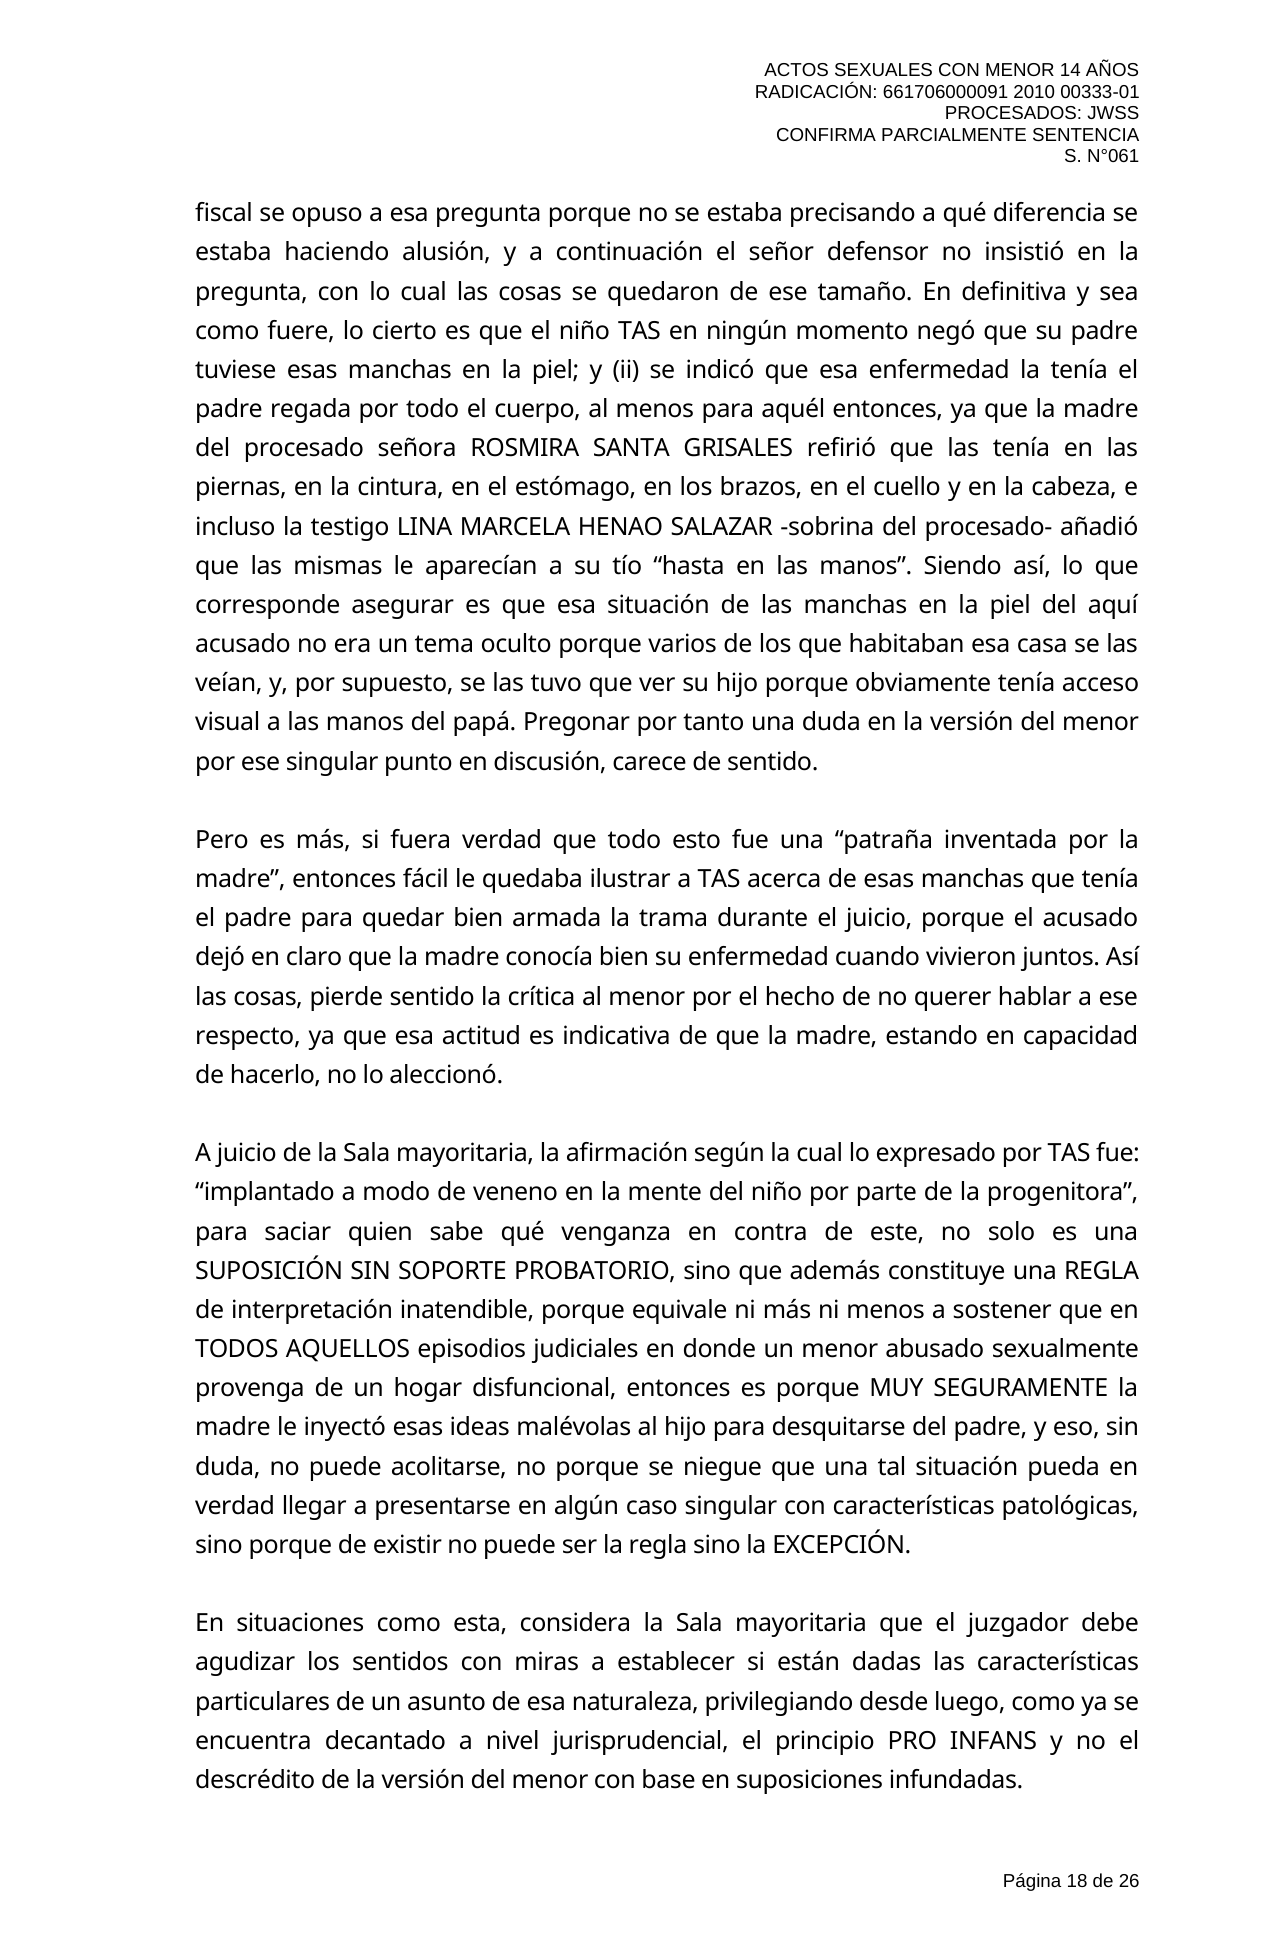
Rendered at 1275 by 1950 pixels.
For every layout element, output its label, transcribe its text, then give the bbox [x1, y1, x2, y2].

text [195, 195, 1139, 777]
text A juicio de la Sala mayoritaria, la afirmación según la cual lo expresado por TAS fue: “implantado a modo de veneno en la mente del niño por parte de la progenitora”, para saciar quien sabe qué venganza en contra de este, no solo es una SUPOSICIÓN SIN SOPORTE PROBATORIO, sino que además constituye una REGLA de interpretación inatendible, porque equivale ni más ni menos a sostener que en TODOS AQUELLOS episodios judiciales en donde un menor abusado sexualmente provenga de un hogar disfuncional, entonces es porque MUY SEGURAMENTE la madre le inyectó esas ideas malévolas al hijo para desquitarse del padre, y eso, sin duda, no puede acolitarse, no porque se niegue que una tal situación pueda en verdad llegar a presentarse en algún caso singular con características patológicas, sino porque de existir no puede ser la regla sino la EXCEPCIÓN. [195, 1135, 1139, 1561]
text Pero es más, si fuera verdad que todo esto fue una “patraña inventada por la madre”, entonces fácil le quedaba ilustrar a TAS acerca de esas manchas que tenía el padre para quedar bien armada la trama durante el juicio, porque el acusado dejó en claro que la madre conocía bien su enfermedad cuando vivieron juntos. Así las cosas, pierde sentido la crítica al menor por el hecho de no querer hablar a ese respecto, ya que esa actitud es indicativa de que la madre, estando en capacidad de hacerlo, no lo aleccionó. [195, 822, 1139, 1091]
text En situaciones como esta, considera la Sala mayoritaria que el juzgador debe agudizar los sentidos con miras a establecer si están dadas las características particulares de un asunto de esa naturaleza, privilegiando desde luego, como ya se encuentra decantado a nivel jurisprudencial, el principio PRO INFANS y no el descrédito de la versión del menor con base en suposiciones infundadas. [195, 1605, 1139, 1796]
